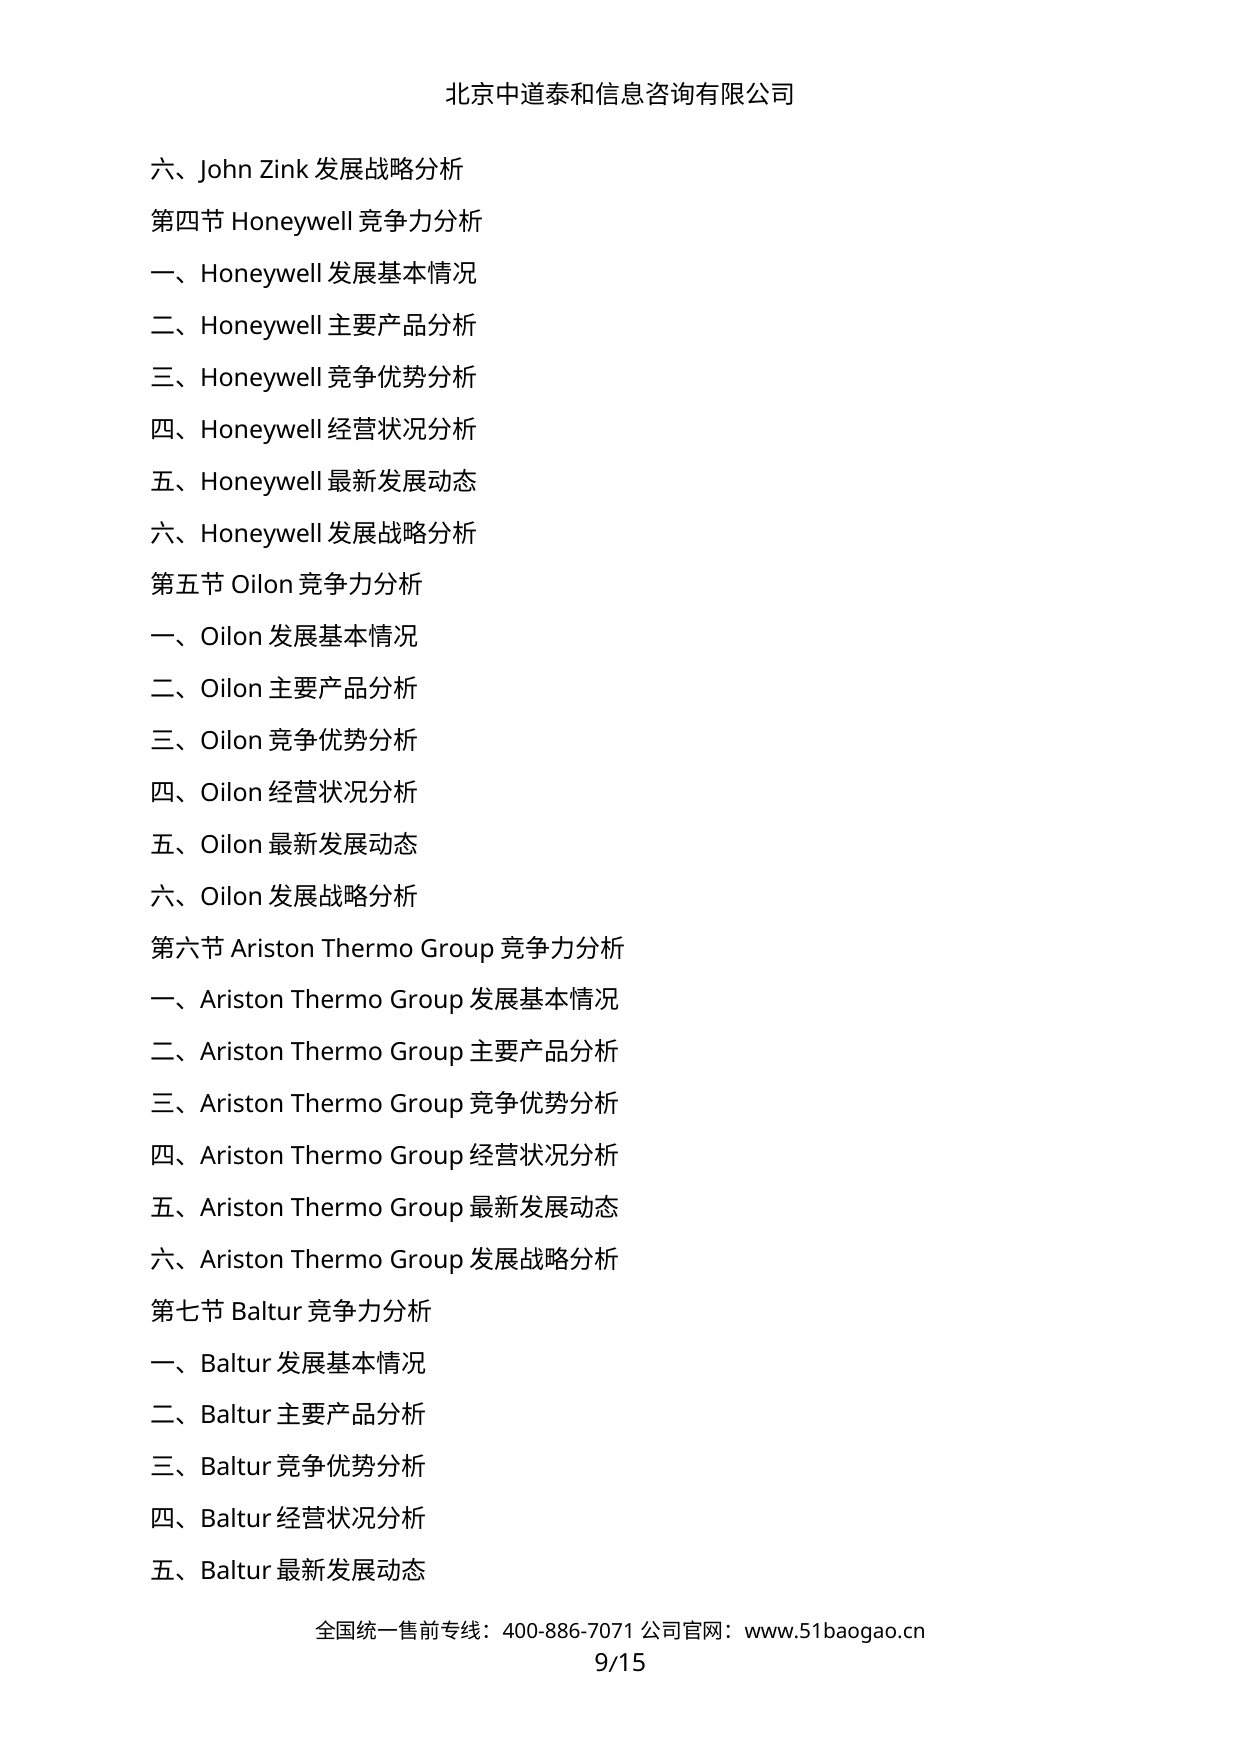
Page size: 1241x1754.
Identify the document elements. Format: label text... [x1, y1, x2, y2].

text 第七节 Baltur竞争力分析 [150, 1291, 1090, 1327]
text 四、Baltur经营状况分析 [150, 1499, 1090, 1535]
text 四、Oilon经营状况分析 [150, 772, 1090, 809]
text 一、Honeywell发展基本情况 [150, 254, 1090, 290]
text 四、Ariston Thermo Group经营状况分析 [150, 1136, 1090, 1172]
text 二、Ariston Thermo Group主要产品分析 [150, 1032, 1090, 1068]
text 一、Ariston Thermo Group发展基本情况 [150, 980, 1090, 1016]
text 一、Oilon发展基本情况 [150, 617, 1090, 653]
text 二、Oilon主要产品分析 [150, 669, 1090, 705]
text 五、Honeywell最新发展动态 [150, 461, 1090, 497]
text 四、Honeywell经营状况分析 [150, 409, 1090, 446]
text 第六节 Ariston Thermo Group竞争力分析 [150, 928, 1090, 964]
text 三、Honeywell竞争优势分析 [150, 357, 1090, 394]
text 三、Oilon竞争优势分析 [150, 721, 1090, 757]
text 第四节 Honeywell竞争力分析 [150, 202, 1090, 238]
text 六、Ariston Thermo Group发展战略分析 [150, 1239, 1090, 1276]
text 六、Honeywell发展战略分析 [150, 513, 1090, 549]
text 一、Baltur发展基本情况 [150, 1343, 1090, 1379]
text 六、John Zink发展战略分析 [150, 150, 1090, 186]
text 六、Oilon发展战略分析 [150, 876, 1090, 912]
text 五、Baltur最新发展动态 [150, 1551, 1090, 1587]
text 五、Ariston Thermo Group最新发展动态 [150, 1187, 1090, 1224]
text 二、Baltur主要产品分析 [150, 1395, 1090, 1431]
text 第五节 Oilon竞争力分析 [150, 565, 1090, 601]
text 五、Oilon最新发展动态 [150, 824, 1090, 861]
text 三、Baltur竞争优势分析 [150, 1447, 1090, 1483]
text 二、Honeywell主要产品分析 [150, 306, 1090, 342]
text 三、Ariston Thermo Group竞争优势分析 [150, 1084, 1090, 1120]
